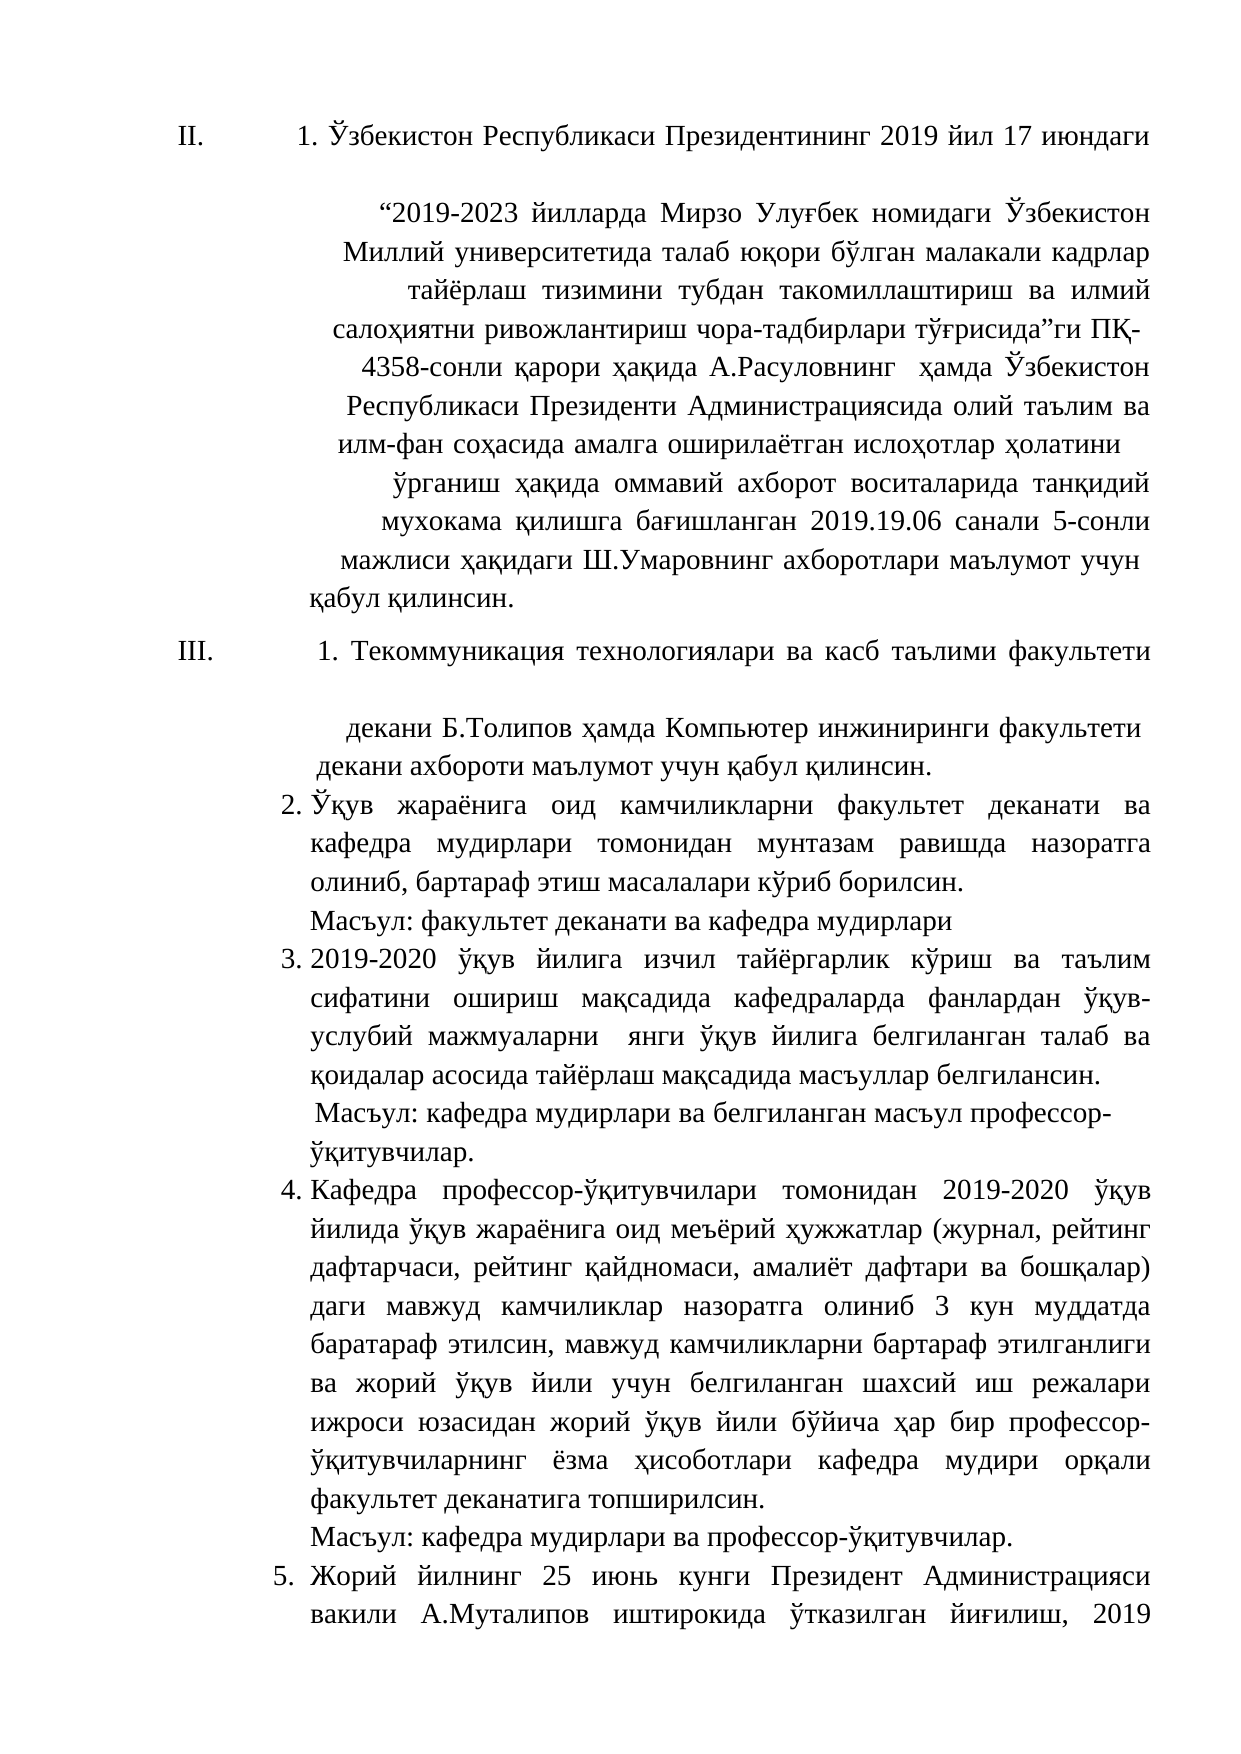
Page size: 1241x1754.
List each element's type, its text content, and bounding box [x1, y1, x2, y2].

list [273, 1558, 1152, 1630]
list Кафедра профессор-ўқитувчилари томонидан 2019-2020 ўқув йилида ўқув жараёнига оид меъёрий ҳужжатлар (журнал, рейтинг дафтарчаси, рейтинг қайдномаси, амалиёт дафтари ва бошқалар) даги мавжуд камчиликлар назоратга олиниб 3 кун муддатда баратараф этилсин, мавжуд камчиликларни бартараф этилганлиги ва жорий ўқув йили учун белгиланган шахсий иш режалари ижроси юзасидан жорий ўқув йили бўйича ҳар бир профессор-ўқитувчиларнинг ёзма ҳисоботлари кафедра мудири орқали факультет деканатига топширилсин. [281, 1172, 1152, 1514]
text Масъул: факультет деканати ва кафедра мудирлари [215, 903, 1152, 936]
list 2019-2020 ўқув йилига изчил тайёргарлик кўриш ва таълим сифатини ошириш мақсадида кафедраларда фанлардан ўқув-услубий мажмуаларни янги ўқув йилига белгиланган талаб ва қоидалар асосида тайёрлаш мақсадида масъуллар белгилансин. [281, 941, 1152, 1090]
list Ўқув жараёнига оид камчиликларни факультет деканати ва кафедра мудирлари томонидан мунтазам равишда назоратга олиниб, бартараф этиш масалалари кўриб борилсин. [281, 787, 1152, 898]
list 1. Текоммуникация технологиялари ва касб таълими факультети декани Б.Толипов ҳамда Компьютер инжиниринги факультети декани ахбороти маълумот учун қабул қилинсин. [177, 633, 1152, 782]
text Масъул: кафедра мудирлари ва белгиланган масъул профессор- ўқитувчилар. [215, 1095, 1152, 1167]
list Масъул: кафедра мудирлари ва профессор-ўқитувчилар. [295, 1519, 1152, 1553]
list 1. Ўзбекистон Республикаси Президентининг 2019 йил 17 июндаги “2019-2023 йилларда Мирзо Улуғбек номидаги Ўзбекистон Миллий университетида талаб юқори бўлган малакали кадрлар тайёрлаш тизимини тубдан такомиллаштириш ва илмий салоҳиятни ривожлантириш чора-тадбирлари тўғрисида”ги ПҚ- 4358-сонли қарори ҳақида А.Расуловнинг ҳамда Ўзбекистон Республикаси Президенти Администрациясида олий таълим ва илм-фан соҳасида амалга оширилаётган ислоҳотлар ҳолатини ўрганиш ҳақида оммавий ахборот воситаларида танқидий мухокама қилишга бағишланган 2019.19.06 санали 5-сонли мажлиси ҳақидаги Ш.Умаровнинг ахборотлари маълумот учун қабул қилинсин. [177, 118, 1152, 614]
